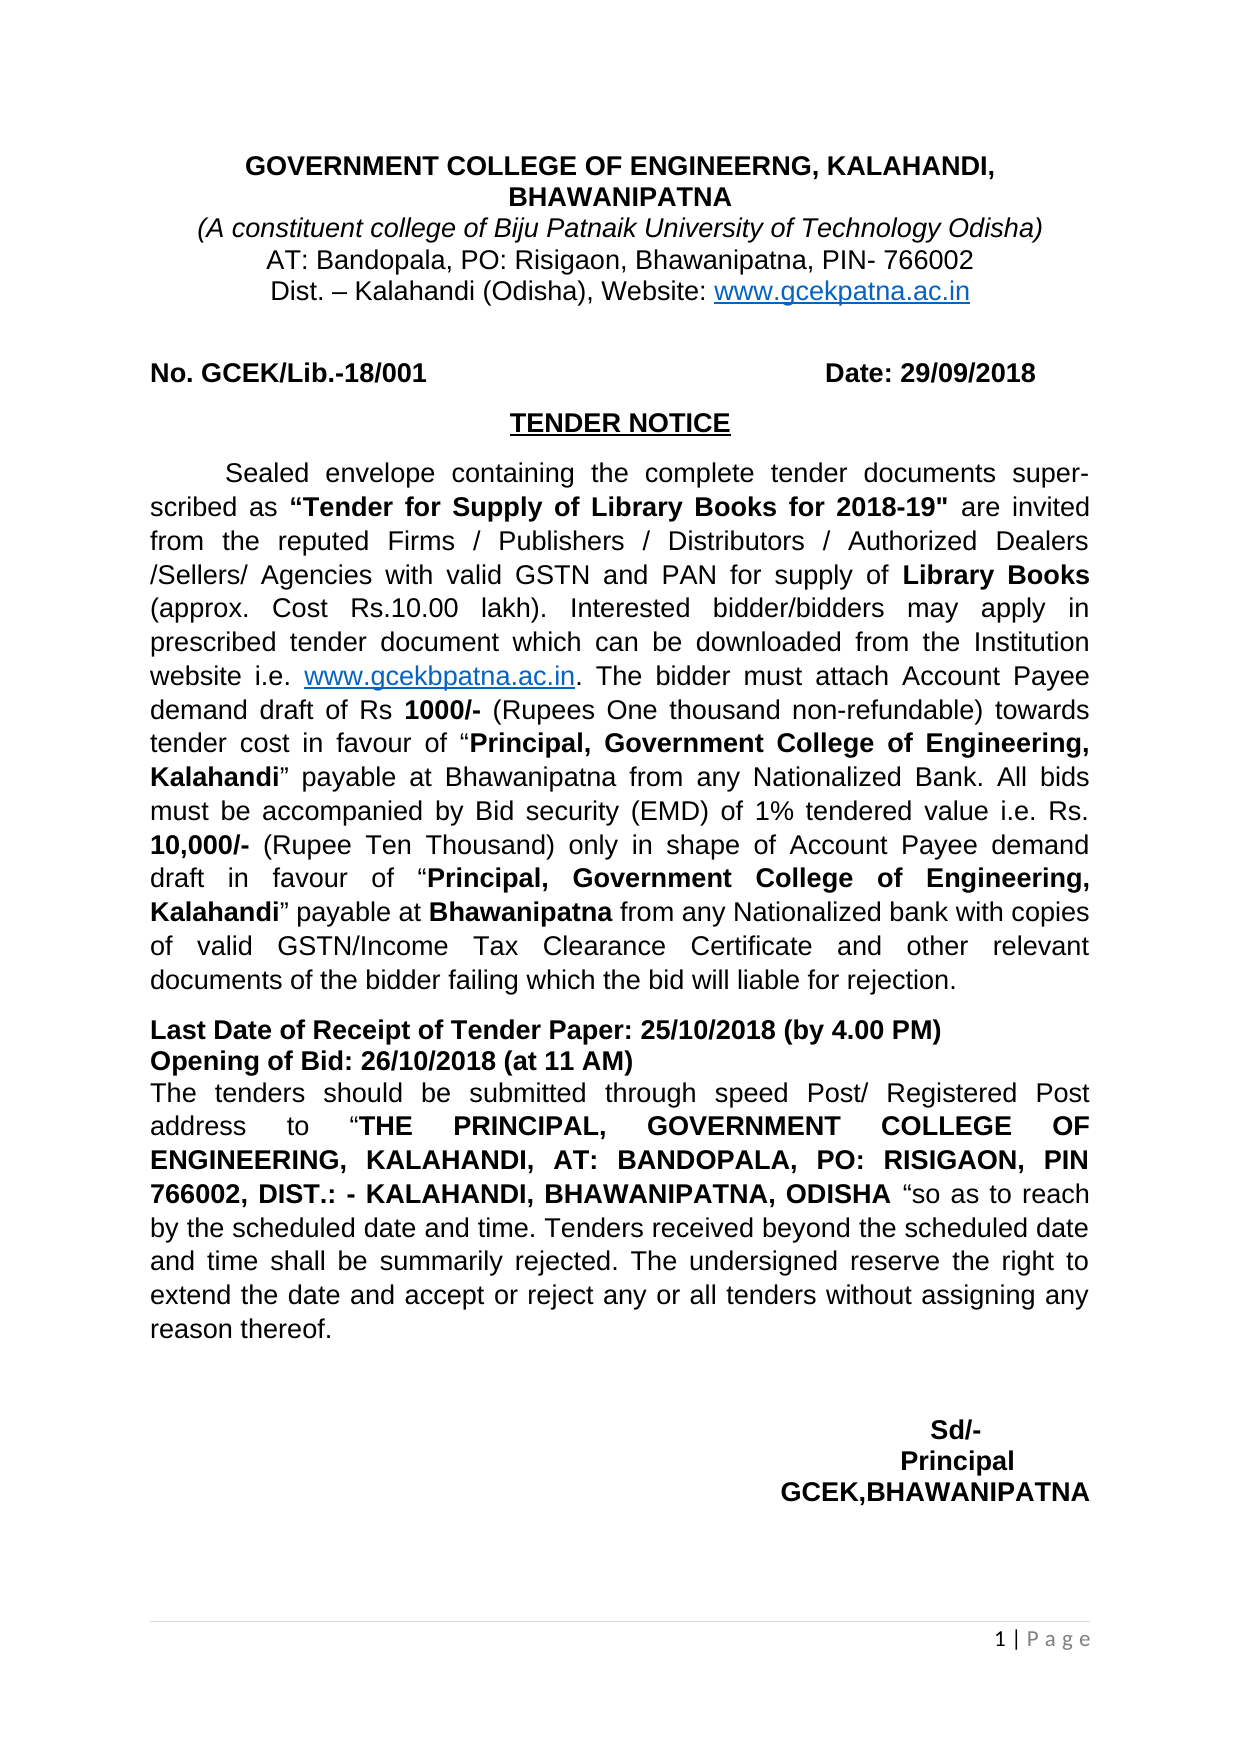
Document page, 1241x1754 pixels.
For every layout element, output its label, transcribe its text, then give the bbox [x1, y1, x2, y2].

text Principal [150, 1445, 1090, 1476]
text (A constituent college of Biju Patnaik University of Technology Odisha) [150, 212, 1090, 244]
text The tenders should be submitted through speed Post/ Registered Post address to “THE PRINCIPAL, GOVERNMENT COLLEGE OF ENGINEERING, KALAHANDI, AT: BANDOPALA, PO: RISIGAON, PIN 766002, DIST.: - KALAHANDI, BHAWANIPATNA, ODISHA “so as to reach by the scheduled date and time. Tenders received beyond the scheduled date and time shall be summarily rejected. The undersigned reserve the right to extend the date and accept or reject any or all tenders without assigning any reason thereof. [150, 1077, 1090, 1344]
text AT: Bandopala, PO: Risigaon, Bhawanipatna, PIN- 766002 [150, 244, 1090, 275]
text TENDER NOTICE [150, 407, 1090, 438]
text GOVERNMENT COLLEGE OF ENGINEERNG, KALAHANDI, BHAWANIPATNA [150, 150, 1090, 212]
text Opening of Bid: 26/10/2018 (at 11 AM) [150, 1045, 1090, 1077]
text Last Date of Receipt of Tender Paper: 25/10/2018 (by 4.00 PM) [150, 1014, 1090, 1045]
text Sd/- [150, 1414, 1090, 1445]
text Dist. – Kalahandi (Odisha), Website: www.gcekpatna.ac.in [150, 275, 1090, 306]
text GCEK,BHAWANIPATNA [150, 1476, 1090, 1507]
text Sealed envelope containing the complete tender documents super-scribed as “Tender for Supply of Library Books for 2018-19" are invited from the reputed Firms / Publishers / Distributors / Authorized Dealers /Sellers/ Agencies with valid GSTN and PAN for supply of Library Books (approx. Cost Rs.10.00 lakh). Interested bidder/bidders may apply in prescribed tender document which can be downloaded from the Institution website i.e. www.gcekbpatna.ac.in. The bidder must attach Account Payee demand draft of Rs 1000/- (Rupees One thousand non-refundable) towards tender cost in favour of “Principal, Government College of Engineering, Kalahandi” payable at Bhawanipatna from any Nationalized Bank. All bids must be accompanied by Bid security (EMD) of 1% tendered value i.e. Rs. 10,000/- (Rupee Ten Thousand) only in shape of Account Payee demand draft in favour of “Principal, Government College of Engineering, Kalahandi” payable at Bhawanipatna from any Nationalized bank with copies of valid GSTN/Income Tax Clearance Certificate and other relevant documents of the bidder failing which the bid will liable for rejection. [150, 457, 1090, 995]
text No. GCEK/Lib.-18/001 Date: 29/09/2018 [150, 357, 1090, 388]
